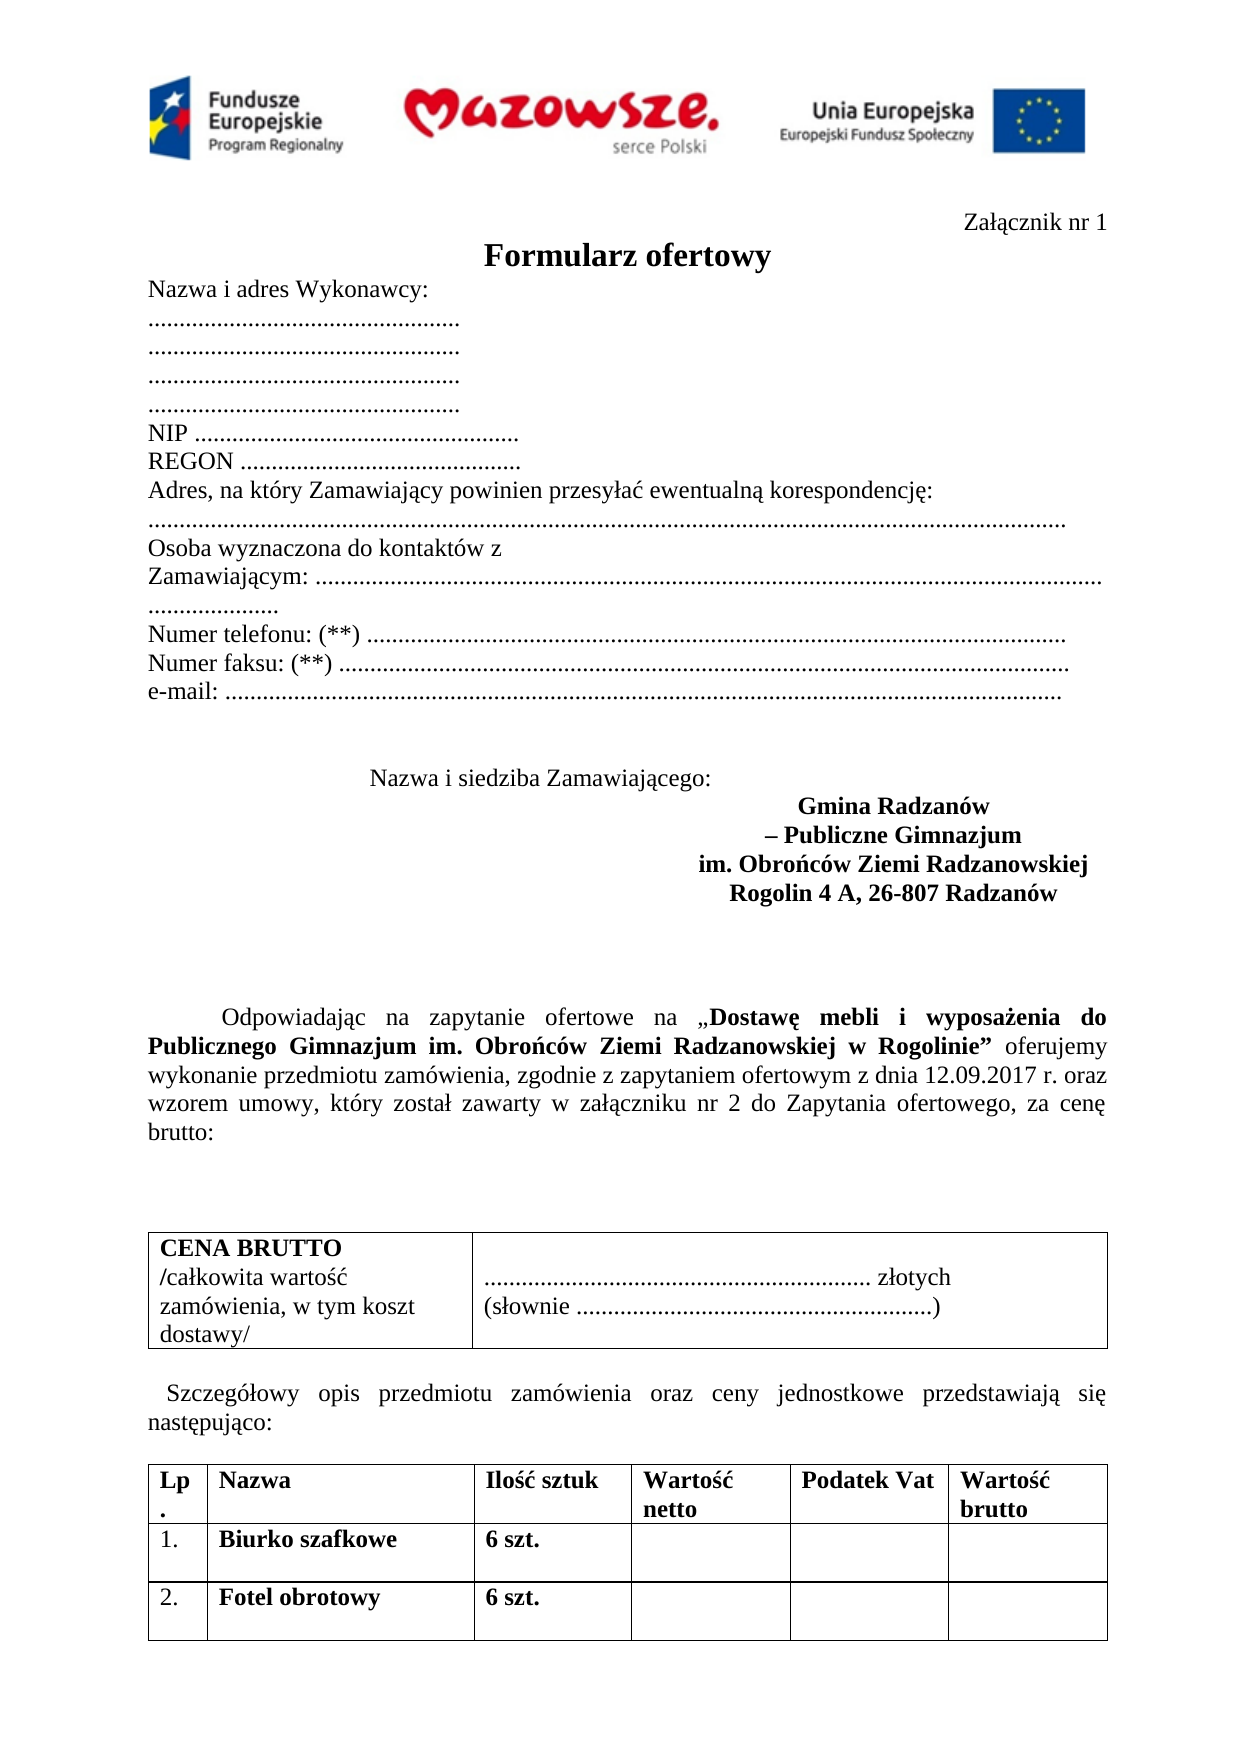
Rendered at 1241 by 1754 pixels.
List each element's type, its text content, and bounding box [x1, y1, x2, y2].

table_header .............................................................. złotych (słownie .........................................................) [473, 1233, 1107, 1348]
table_header Wartość brutto [949, 1465, 1107, 1523]
table_cell Fotel obrotowy [208, 1583, 474, 1640]
text .................................................. [148, 360, 1107, 389]
table_cell [791, 1583, 948, 1640]
text REGON ............................................. [148, 446, 1107, 475]
text Adres, na który Zamawiający powinien przesyłać ewentualną korespondencję: [148, 475, 1107, 504]
table_header Podatek Vat [791, 1465, 948, 1523]
text e-mail: ...................................................................................................................................... [148, 676, 1107, 705]
text .................................................. [148, 389, 1107, 418]
table_cell 6 szt. [475, 1583, 631, 1640]
text Gmina Radzanów [679, 791, 1107, 820]
picture [147, 73, 1093, 179]
text NIP .................................................... [148, 418, 1107, 446]
table_cell [949, 1524, 1107, 1581]
text Osoba wyznaczona do kontaktów z Zamawiającym: ................................................................................................................................................... [148, 533, 1107, 619]
text im. Obrońców Ziemi Radzanowskiej Rogolin 4 A, 26-807 Radzanów [679, 849, 1107, 906]
text Odpowiadając na zapytanie ofertowe na „Dostawę mebli i wyposażenia do Publicznego Gimnazjum im. Obrońców Ziemi Radzanowskiej w Rogolinie” oferujemy wykonanie przedmiotu zamówienia, zgodnie z zapytaniem ofertowym z dnia 12.09.2017 r. oraz wzorem umowy, który został zawarty w załączniku nr 2 do Zapytania ofertowego, za cenę brutto: [148, 1002, 1107, 1146]
table_cell [632, 1583, 790, 1640]
text Szczegółowy opis przedmiotu zamówienia oraz ceny jednostkowe przedstawiają się następująco: [148, 1378, 1107, 1436]
table_cell 6 szt. [475, 1524, 631, 1581]
text Załącznik nr 1 [148, 207, 1107, 236]
table_cell 1. [149, 1524, 207, 1581]
text ................................................................................................................................................... [148, 504, 1107, 533]
table_cell 2. [149, 1583, 207, 1640]
table_cell [949, 1583, 1107, 1640]
text .................................................. [148, 303, 1107, 331]
text Numer telefonu: (**) ................................................................................................................ [148, 619, 1107, 648]
text Nazwa i siedziba Zamawiającego: [369, 763, 1107, 791]
table_header Lp. [149, 1465, 207, 1523]
text Nazwa i adres Wykonawcy: [148, 274, 1107, 303]
table_header Wartość netto [632, 1465, 790, 1523]
text Formularz ofertowy [148, 236, 1107, 274]
table_cell Biurko szafkowe [208, 1524, 474, 1581]
table_cell [632, 1524, 790, 1581]
table_header Ilość sztuk [475, 1465, 631, 1523]
text .................................................. [148, 331, 1107, 360]
table_cell [791, 1524, 948, 1581]
text Numer faksu: (**) ..................................................................................................................... [148, 648, 1107, 676]
table_header CENA BRUTTO /całkowita wartość zamówienia, w tym koszt dostawy/ [149, 1233, 472, 1348]
table_header Nazwa [208, 1465, 474, 1523]
text – Publiczne Gimnazjum [679, 820, 1107, 849]
